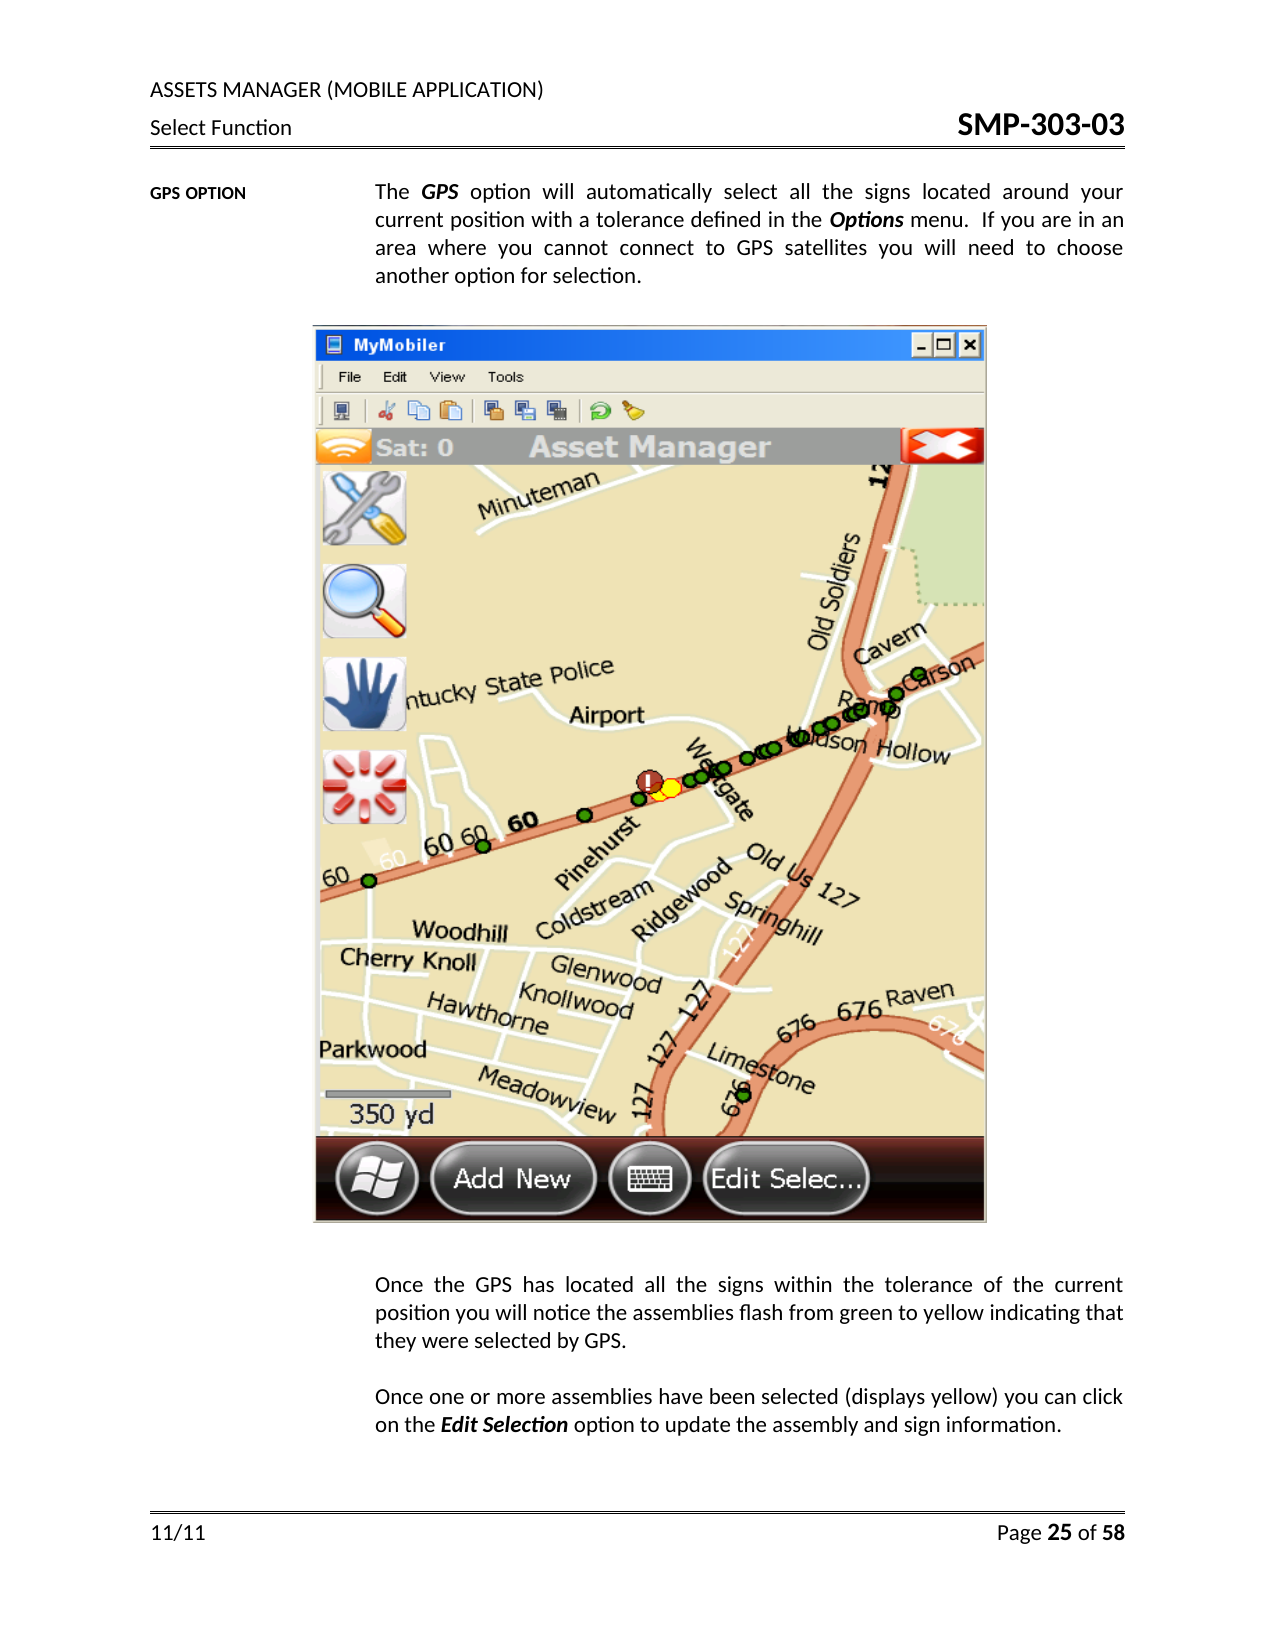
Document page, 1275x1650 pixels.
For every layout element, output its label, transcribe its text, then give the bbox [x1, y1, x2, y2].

text Once the GPS has located all the signs within the tolerance of the current position you will notice the assemblies flash from green to yellow indicating that they were selected by GPS. [375, 1270, 1125, 1354]
picture [312, 325, 987, 1223]
text gps option The GPS option will automatically select all the signs located around your current position with a tolerance defined in the Options menu. If you are in an area where you cannot connect to GPS satellites you will need to choose another option for selection. [150, 177, 1125, 289]
text Once one or more assemblies have been selected (displays yellow) you can click on the Edit Selection option to update the assembly and sign information. [375, 1382, 1125, 1438]
